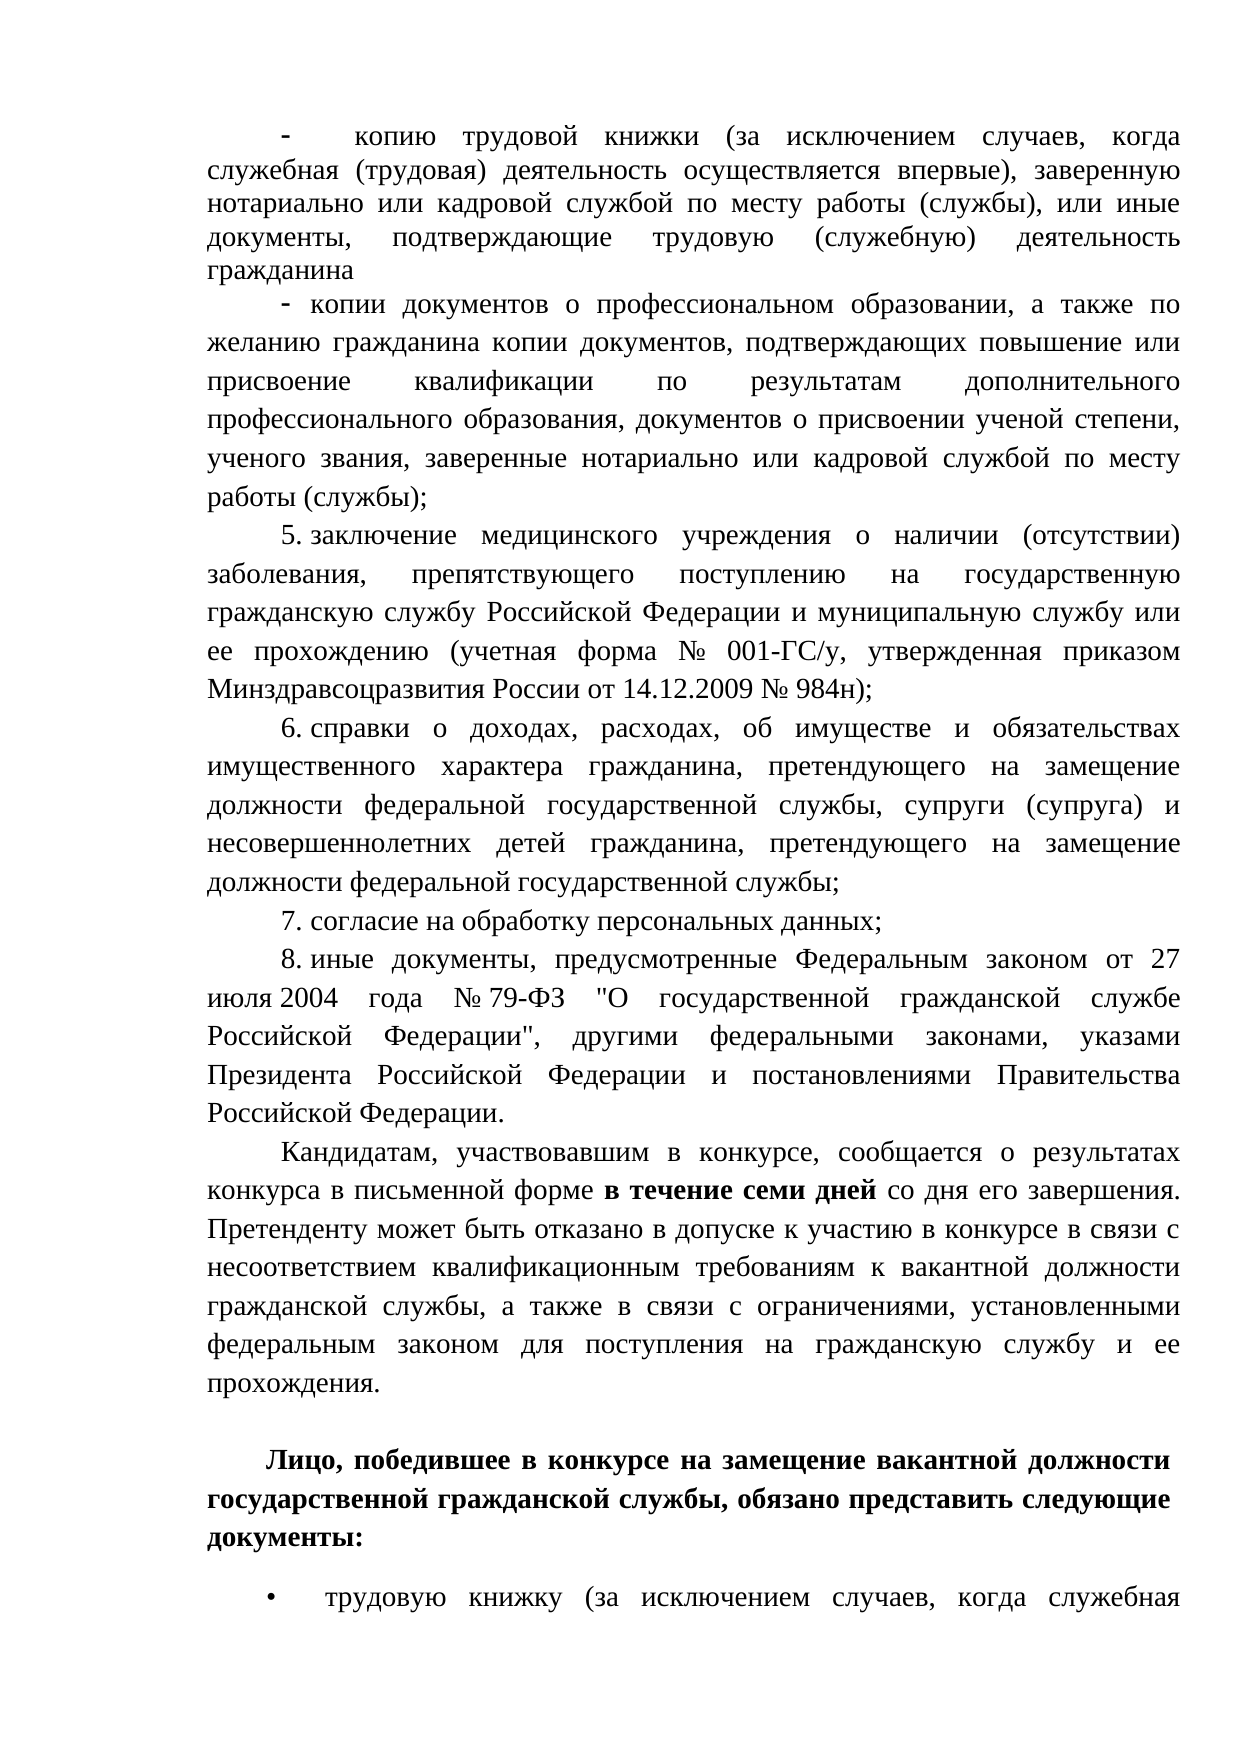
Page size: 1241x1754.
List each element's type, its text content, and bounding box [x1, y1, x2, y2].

text Кандидатам, участвовавшим в конкурсе, сообщается о результатах конкурса в письменной форме в течение семи дней со дня его завершения. Претенденту может быть отказано в допуске к участию в конкурсе в связи с несоответствием квалификационным требованиям к вакантной должности гражданской службы, а также в связи с ограничениями, установленными федеральным законом для поступления на гражданскую службу и ее прохождения. [207, 1134, 1181, 1399]
list согласие на обработку персональных данных; [207, 903, 1181, 936]
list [207, 1579, 1181, 1612]
text Лицо, победившее в конкурсе на замещение вакантной должности государственной гражданской службы, обязано представить следующие документы: [207, 1442, 1171, 1553]
list справки о доходах, расходах, об имуществе и обязательствах имущественного характера гражданина, претендующего на замещение должности федеральной государственной службы, супруги (супруга) и несовершеннолетних детей гражданина, претендующего на замещение должности федеральной государственной службы; [207, 710, 1181, 898]
list иные документы, предусмотренные Федеральным законом от 27 июля 2004 года № 79-ФЗ "О государственной гражданской службе Российской Федерации", другими федеральными законами, указами Президента Российской Федерации и постановлениями Правительства Российской Федерации. [207, 941, 1181, 1129]
list копию трудовой книжки (за исключением случаев, когда служебная (трудовая) деятельность осуществляется впервые), заверенную нотариально или кадровой службой по месту работы (службы), или иные документы, подтверждающие трудовую (служебную) деятельность гражданина [207, 118, 1181, 286]
list копии документов о профессиональном образовании, а также по желанию гражданина копии документов, подтверждающих повышение или присвоение квалификации по результатам дополнительного профессионального образования, документов о присвоении ученой степени, ученого звания, заверенные нотариально или кадровой службой по месту работы (службы); [207, 286, 1181, 512]
list заключение медицинского учреждения о наличии (отсутствии) заболевания, препятствующего поступлению на государственную гражданскую службу Российской Федерации и муниципальную службу или ее прохождению (учетная форма № 001-ГС/у, утвержденная приказом Минздравсоцразвития России от 14.12.2009 № 984н); [207, 517, 1181, 705]
